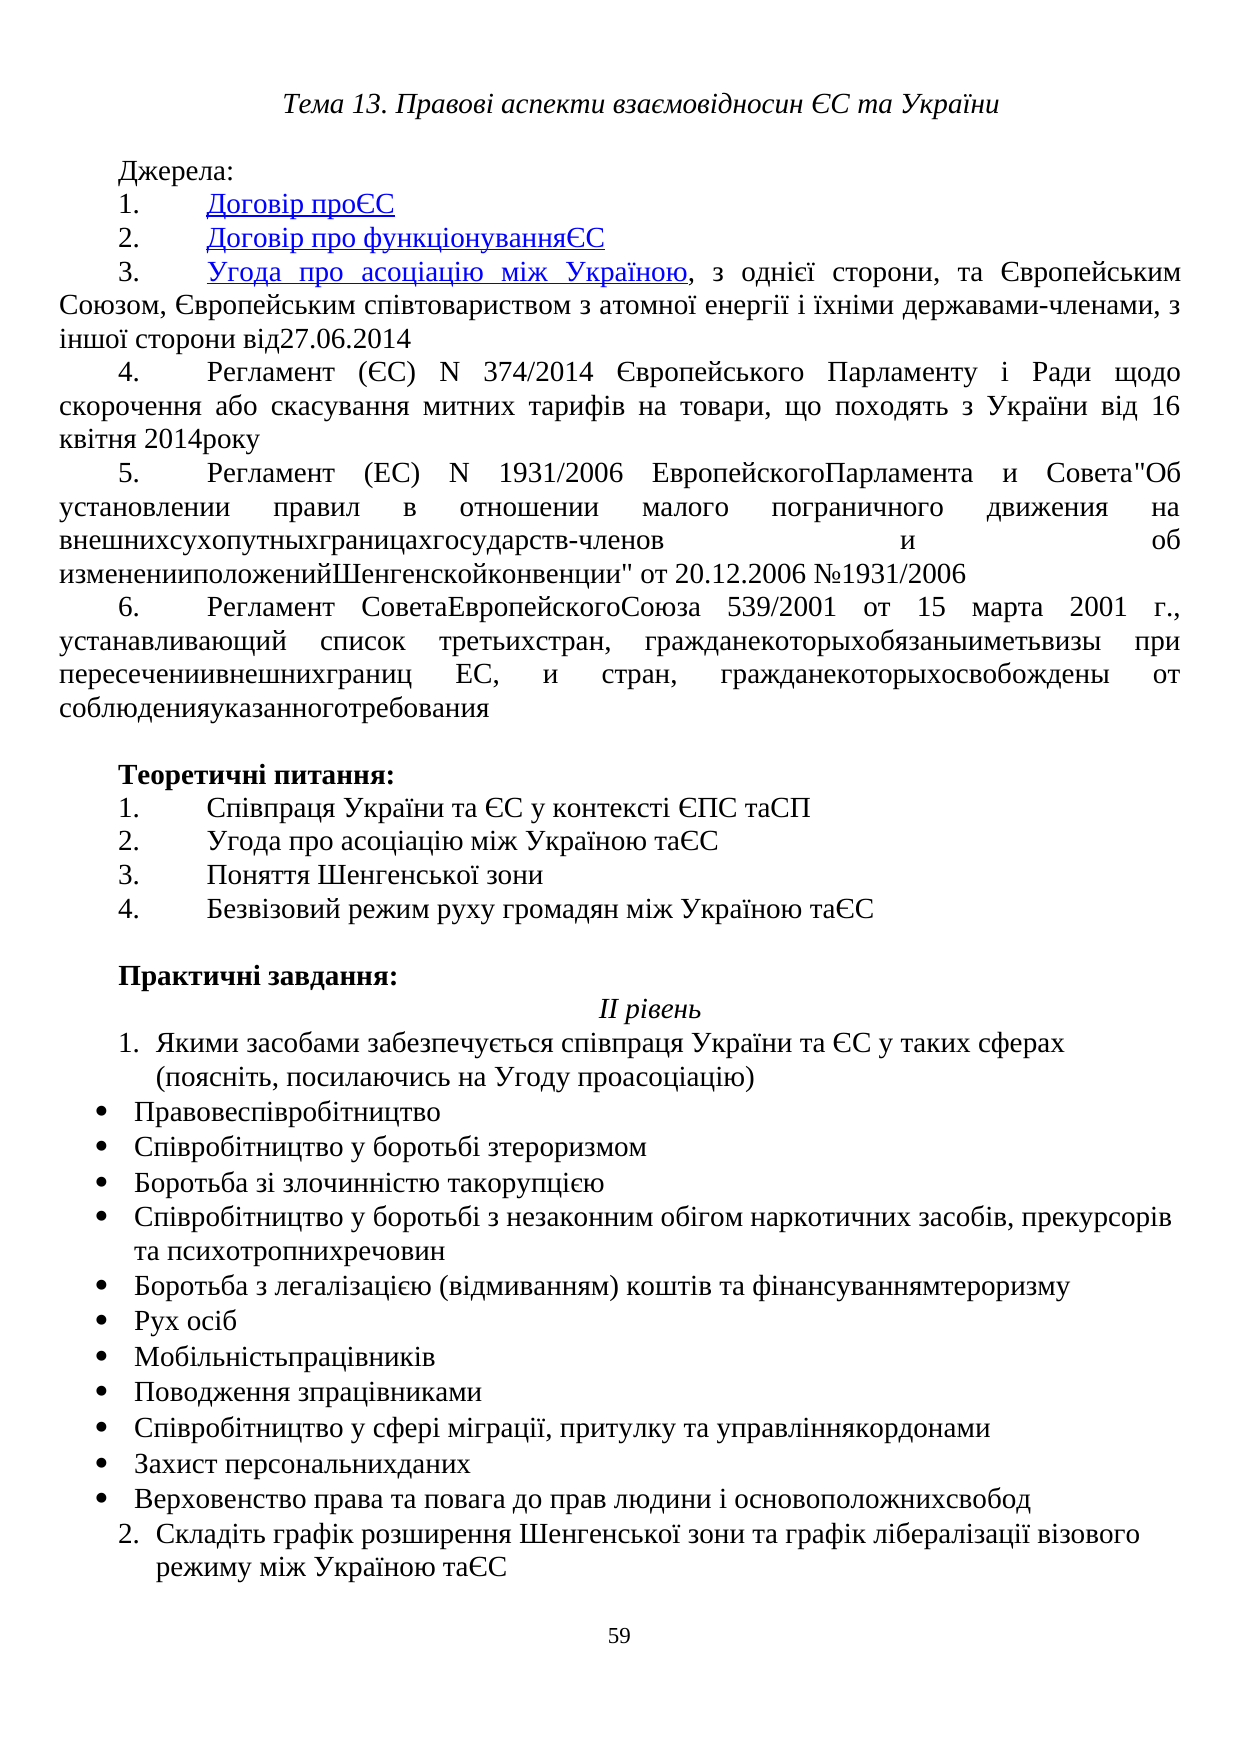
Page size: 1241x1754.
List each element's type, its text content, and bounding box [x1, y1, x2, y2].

list Поняття Шенгенської зони [118, 858, 1209, 891]
list Складіть графік розширення Шенгенської зони та графік лібералізації візового режиму між Україною таЄС [118, 1516, 1181, 1583]
subtitle Теоретичні питання: [118, 758, 1209, 791]
list Якими засобами забезпечується співпраця України та ЄС у таких сферах (поясніть, посилаючись на Угоду проасоціацію) [118, 1026, 1182, 1093]
list Співпраця України та ЄС у контексті ЄПС таСП [118, 791, 1209, 824]
list Боротьба з легалізацією (відмиванням) коштів та фінансуваннямтероризму [96, 1267, 1209, 1302]
list Правовеспівробітництво [96, 1093, 1209, 1128]
text Джерела: [118, 153, 1209, 187]
text ІІ рівень [391, 992, 908, 1026]
list Угода про асоціацію між Україною, з однієї сторони, та Європейським Союзом, Європейським співтовариством з атомної енергії і їхніми державами-членами, з іншої сторони від27.06.2014 [59, 254, 1182, 354]
list Регламент СоветаЕвропейскогоСоюза 539/2001 от 15 марта 2001 г., устанавливающий список третьихстран, гражданекоторыхобязаныиметьвизы при пересечениивнешнихграниц ЕС, и стран, гражданекоторыхосвобождены от соблюденияуказанноготребования [59, 589, 1181, 723]
list Співробітництво у сфері міграції, притулку та управліннякордонами [96, 1409, 1209, 1445]
list Захист персональнихданих [96, 1445, 1209, 1480]
subtitle Практичні завдання: [101, 959, 415, 992]
list Співробітництво у боротьбі зтероризмом [96, 1128, 1209, 1164]
text Тема 13. Правові аспекти взаємовідносин ЄС та України [77, 86, 1204, 119]
list Договір проЄС [118, 187, 1209, 220]
list Рух осіб [96, 1302, 1209, 1338]
list Регламент (ЄС) N 374/2014 Європейського Парламенту і Ради щодо скорочення або скасування митних тарифів на товари, що походять з України від 16 квітня 2014року [59, 354, 1182, 455]
list Безвізовий режим руху громадян між Україною таЄС [118, 891, 1209, 925]
list Мобільністьпрацівників [96, 1338, 1209, 1373]
list Договір про функціонуванняЄС [118, 220, 1209, 254]
list Поводження зпрацівниками [96, 1373, 1209, 1409]
list Боротьба зі злочинністю такорупцією [96, 1164, 1209, 1199]
list Угода про асоціацію між Україною таЄС [118, 824, 1209, 858]
list Співробітництво у боротьбі з незаконним обігом наркотичних засобів, прекурсорів та психотропнихречовин [96, 1199, 1181, 1267]
list Верховенство права та повага до прав людини і основоположнихсвобод [96, 1480, 1209, 1516]
list Регламент (ЕС) N 1931/2006 ЕвропейскогоПарламента и Совета"Об установлении правил в отношении малого пограничного движения на внешнихсухопутныхграницахгосударств-членов и об измененииположенийШенгенскойконвенции" от 20.12.2006 №1931/2006 [59, 455, 1181, 589]
